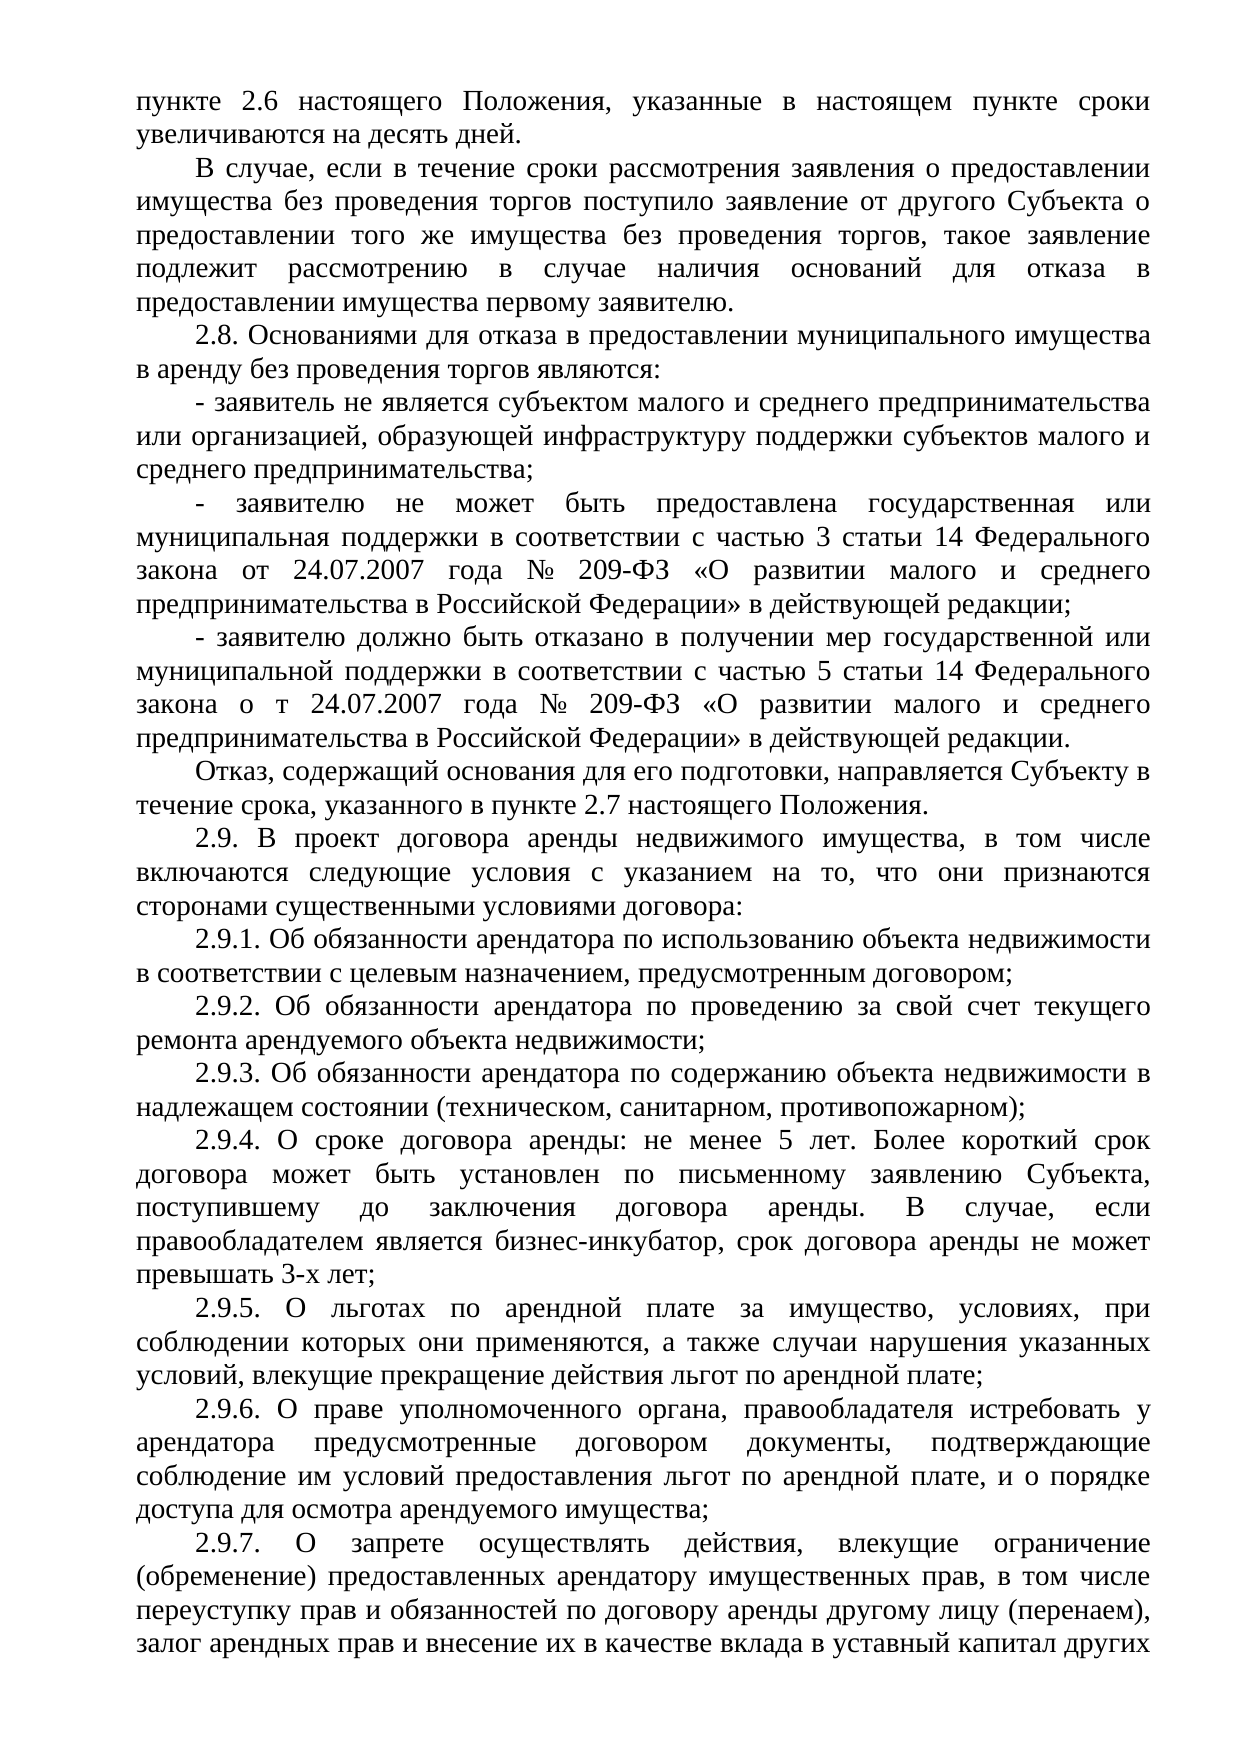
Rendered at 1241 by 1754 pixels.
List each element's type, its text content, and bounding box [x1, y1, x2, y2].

text Отказ, содержащий основания для его подготовки, направляется Субъекту в течение срока, указанного в пункте 2.7 настоящего Положения. [136, 753, 1152, 821]
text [136, 83, 1152, 150]
text 2.9.3. Об обязанности арендатора по содержанию объекта недвижимости в надлежащем состоянии (техническом, санитарном, противопожарном); [136, 1055, 1152, 1122]
text - заявителю должно быть отказано в получении мер государственной или муниципальной поддержки в соответствии с частью 5 статьи 14 Федерального закона о т 24.07.2007 года № 209-ФЗ «О развитии малого и среднего предпринимательства в Российской Федерации» в действующей редакции. [136, 619, 1152, 753]
text 2.9.2. Об обязанности арендатора по проведению за свой счет текущего ремонта арендуемого объекта недвижимости; [136, 988, 1152, 1055]
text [136, 1525, 1152, 1659]
text 2.9.1. Об обязанности арендатора по использованию объекта недвижимости в соответствии с целевым назначением, предусмотренным договором; [136, 921, 1152, 988]
text 2.9.6. О праве уполномоченного органа, правообладателя истребовать у арендатора предусмотренные договором документы, подтверждающие соблюдение им условий предоставления льгот по арендной плате, и о порядке доступа для осмотра арендуемого имущества; [136, 1391, 1152, 1525]
text 2.9.5. О льготах по арендной плате за имущество, условиях, при соблюдении которых они применяются, а также случаи нарушения указанных условий, влекущие прекращение действия льгот по арендной плате; [136, 1290, 1152, 1391]
text 2.9. В проект договора аренды недвижимого имущества, в том числе включаются следующие условия с указанием на то, что они признаются сторонами существенными условиями договора: [136, 821, 1152, 921]
text 2.9.4. О сроке договора аренды: не менее 5 лет. Более короткий срок договора может быть установлен по письменному заявлению Субъекта, поступившему до заключения договора аренды. В случае, если правообладателем является бизнес-инкубатор, срок договора аренды не может превышать 3-х лет; [136, 1122, 1152, 1290]
text - заявитель не является субъектом малого и среднего предпринимательства или организацией, образующей инфраструктуру поддержки субъектов малого и среднего предпринимательства; [136, 384, 1152, 485]
text - заявителю не может быть предоставлена государственная или муниципальная поддержки в соответствии с частью 3 статьи 14 Федерального закона от 24.07.2007 года № 209-ФЗ «О развитии малого и среднего предпринимательства в Российской Федерации» в действующей редакции; [136, 485, 1152, 619]
text В случае, если в течение сроки рассмотрения заявления о предоставлении имущества без проведения торгов поступило заявление от другого Субъекта о предоставлении того же имущества без проведения торгов, такое заявление подлежит рассмотрению в случае наличия оснований для отказа в предоставлении имущества первому заявителю. [136, 150, 1152, 317]
text 2.8. Основаниями для отказа в предоставлении муниципального имущества в аренду без проведения торгов являются: [136, 317, 1152, 384]
